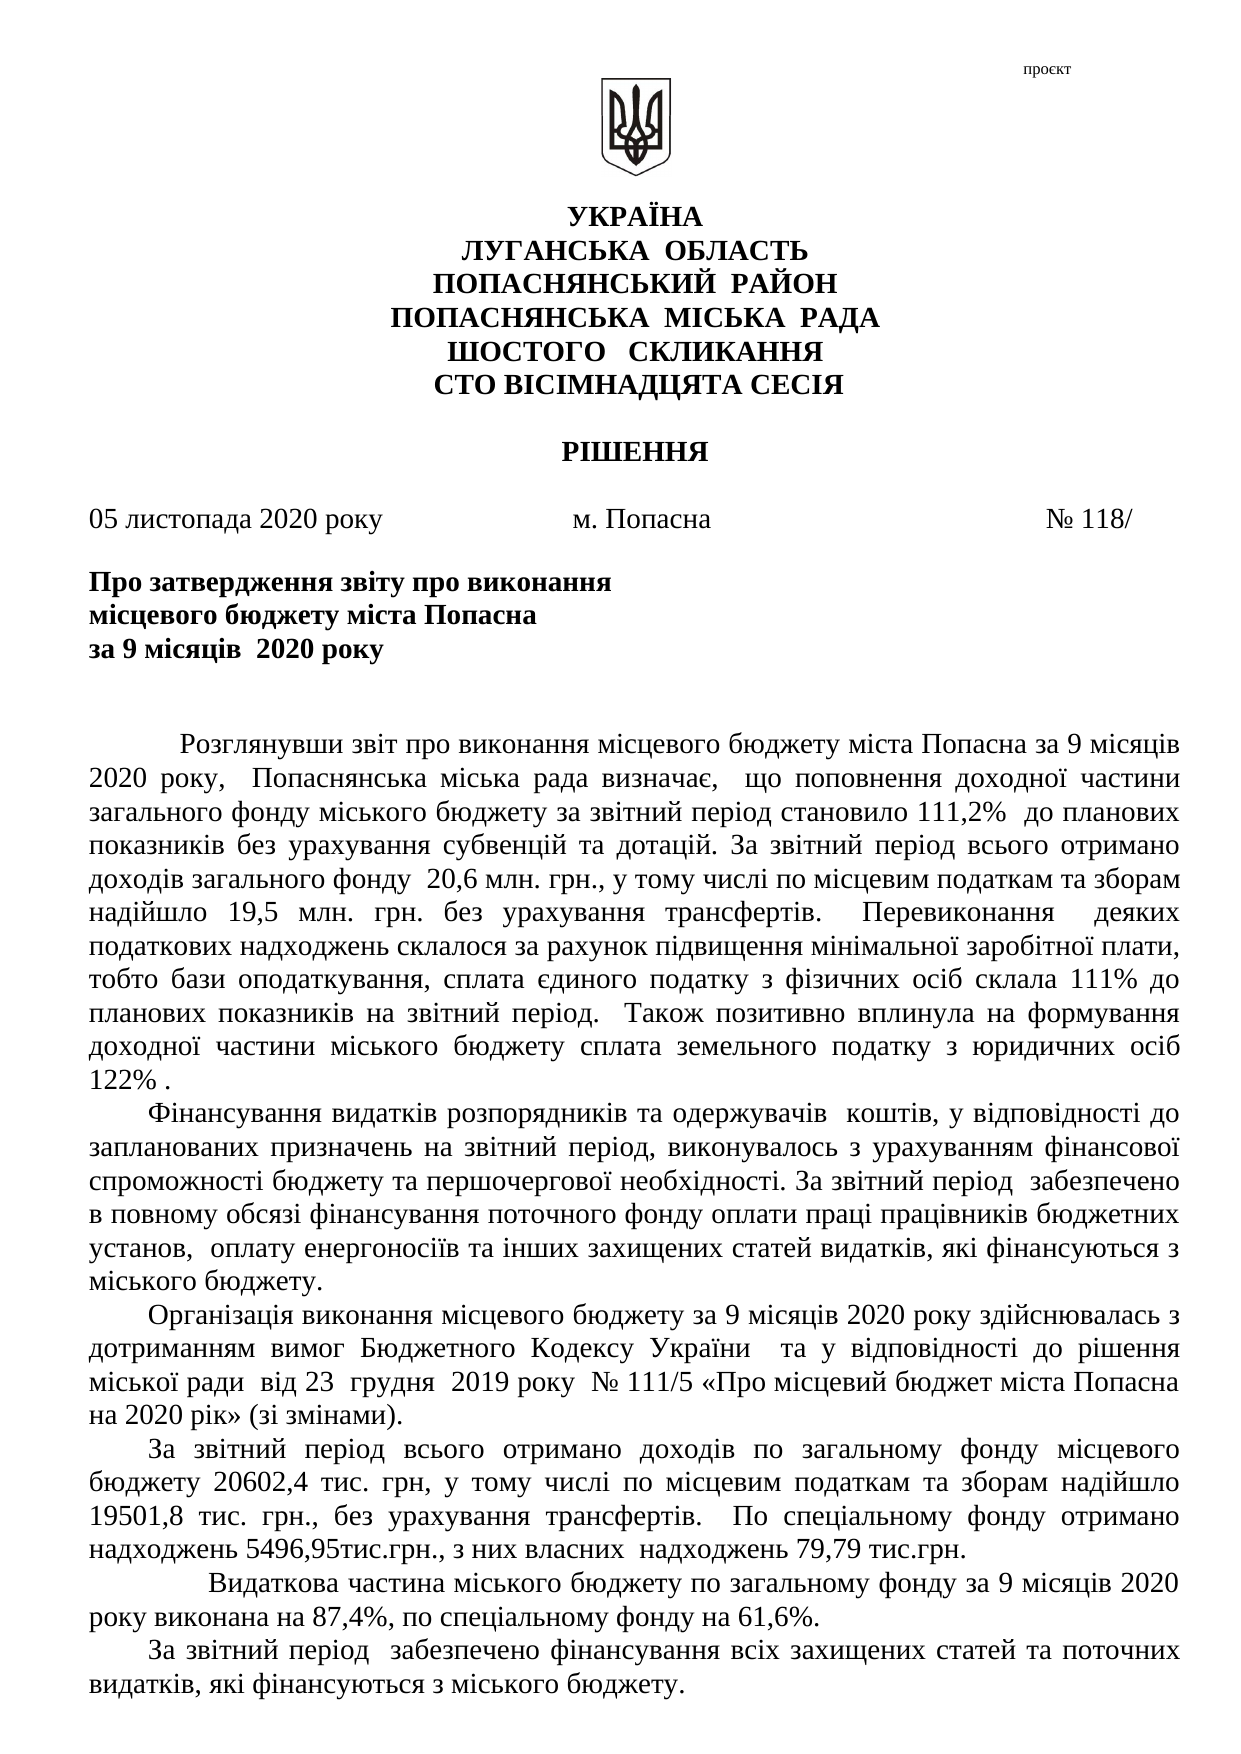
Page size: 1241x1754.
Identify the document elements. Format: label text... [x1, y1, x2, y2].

text СТО ВІСІМНАДЦЯТА СЕСІЯ [89, 367, 1181, 401]
text ШОСТОГО СКЛИКАННЯ [89, 334, 1182, 367]
text Організація виконання місцевого бюджету за 9 місяців 2020 року здійснювалась з дотриманням вимог Бюджетного Кодексу України та у відповідності до рішення міської ради від 23 грудня 2019 року № 111/5 «Про місцевий бюджет міста Попасна на 2020 рік» (зі змінами). [89, 1297, 1181, 1431]
text Видаткова частина міського бюджету по загальному фонду за 9 місяців 2020 року виконана на 87,4%, по спеціальному фонду на 61,6%. [89, 1565, 1181, 1632]
text ЛУГАНСЬКА ОБЛАСТЬ [89, 233, 1182, 267]
text За звітний період всього отримано доходів по загальному фонду місцевого бюджету 20602,4 тис. грн, у тому числі по місцевим податкам та зборам надійшло 19501,8 тис. грн., без урахування трансфертів. По спеціальному фонду отримано надходжень 5496,95тис.грн., з них власних надходжень 79,79 тис.грн. [89, 1431, 1181, 1565]
text РIШЕННЯ [89, 434, 1181, 468]
text Фінансування видатків розпорядників та одержувачів коштів, у відповідності до запланованих призначень на звітний період, виконувалось з урахуванням фінансової спроможності бюджету та першочергової необхідності. За звітний період забезпечено в повному обсязі фінансування поточного фонду оплати праці працівників бюджетних установ, оплату енергоносіїв та інших захищених статей видатків, які фінансуються з міського бюджету. [89, 1096, 1181, 1297]
text Про затвердження звіту про виконання [89, 564, 1181, 597]
text проєкт [89, 59, 1184, 78]
picture [601, 78, 672, 177]
text Розглянувши звіт про виконання місцевого бюджету міста Попасна за 9 місяців 2020 року, Попаснянська міська рада визначає, що поповнення доходної частини загального фонду міського бюджету за звітний період становило 111,2% до планових показників без урахування субвенцій та дотацій. За звітний період всього отримано доходів загального фонду 20,6 млн. грн., у тому числі по місцевим податкам та зборам надійшло 19,5 млн. грн. без урахування трансфертів. Перевиконання деяких податкових надходжень склалося за рахунок підвищення мінімальної заробітної плати, тобто бази оподаткування, сплата єдиного податку з фізичних осіб склала 111% до планових показників на звітний період. Також позитивно вплинула на формування доходної частини міського бюджету сплата земельного податку з юридичних осіб 122% . [89, 727, 1181, 1096]
text УКРАЇНА [89, 199, 1181, 233]
text ПОПАСНЯНСЬКИЙ РАЙОН ПОПАСНЯНСЬКА МІСЬКА РАДА [89, 267, 1182, 334]
text місцевого бюджету міста Попасна [89, 597, 1181, 631]
text 05 листопада 2020 року м. Попасна № 118/ [89, 501, 1181, 535]
text За звітний період забезпечено фінансування всіх захищених статей та поточних видатків, які фінансуються з міського бюджету. [89, 1632, 1181, 1699]
text за 9 місяців 2020 року [89, 631, 1181, 664]
